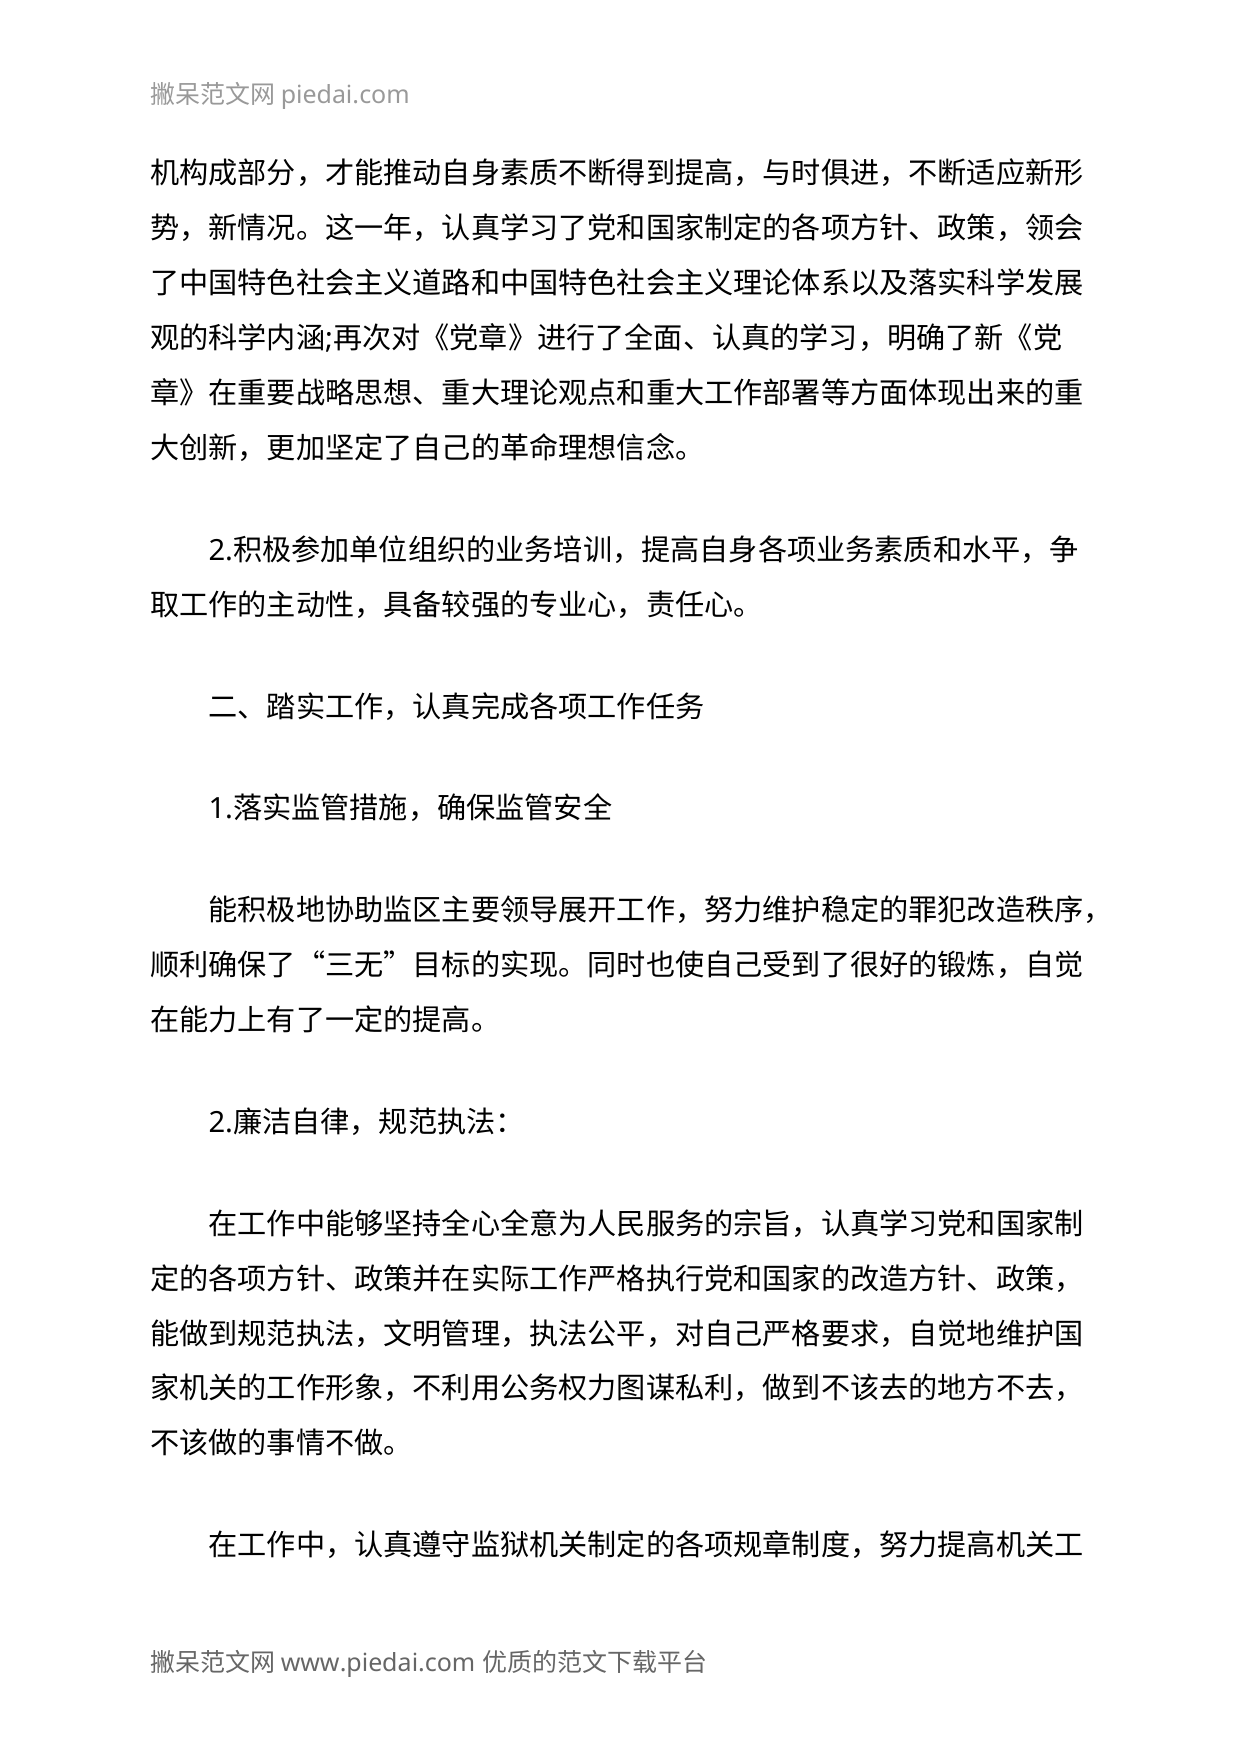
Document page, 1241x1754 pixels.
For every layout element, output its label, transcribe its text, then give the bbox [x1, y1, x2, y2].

text 在工作中能够坚持全心全意为人民服务的宗旨，认真学习党和国家制定的各项方针、政策并在实际工作严格执行党和国家的改造方针、政策，能做到规范执法，文明管理，执法公平，对自己严格要求，自觉地维护国家机关的工作形象，不利用公务权力图谋私利，做到不该去的地方不去，不该做的事情不做。 [150, 1200, 1090, 1462]
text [150, 150, 1090, 467]
text 2.积极参加单位组织的业务培训，提高自身各项业务素质和水平，争取工作的主动性，具备较强的专业心，责任心。 [150, 526, 1090, 624]
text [150, 1522, 1090, 1564]
text 能积极地协助监区主要领导展开工作，努力维护稳定的罪犯改造秩序，顺利确保了“三无”目标的实现。同时也使自己受到了很好的锻炼，自觉在能力上有了一定的提高。 [150, 887, 1090, 1039]
text 1.落实监管措施，确保监管安全 [150, 785, 1090, 827]
text 二、踏实工作，认真完成各项工作任务 [150, 683, 1090, 725]
text 2.廉洁自律，规范执法： [150, 1098, 1090, 1141]
